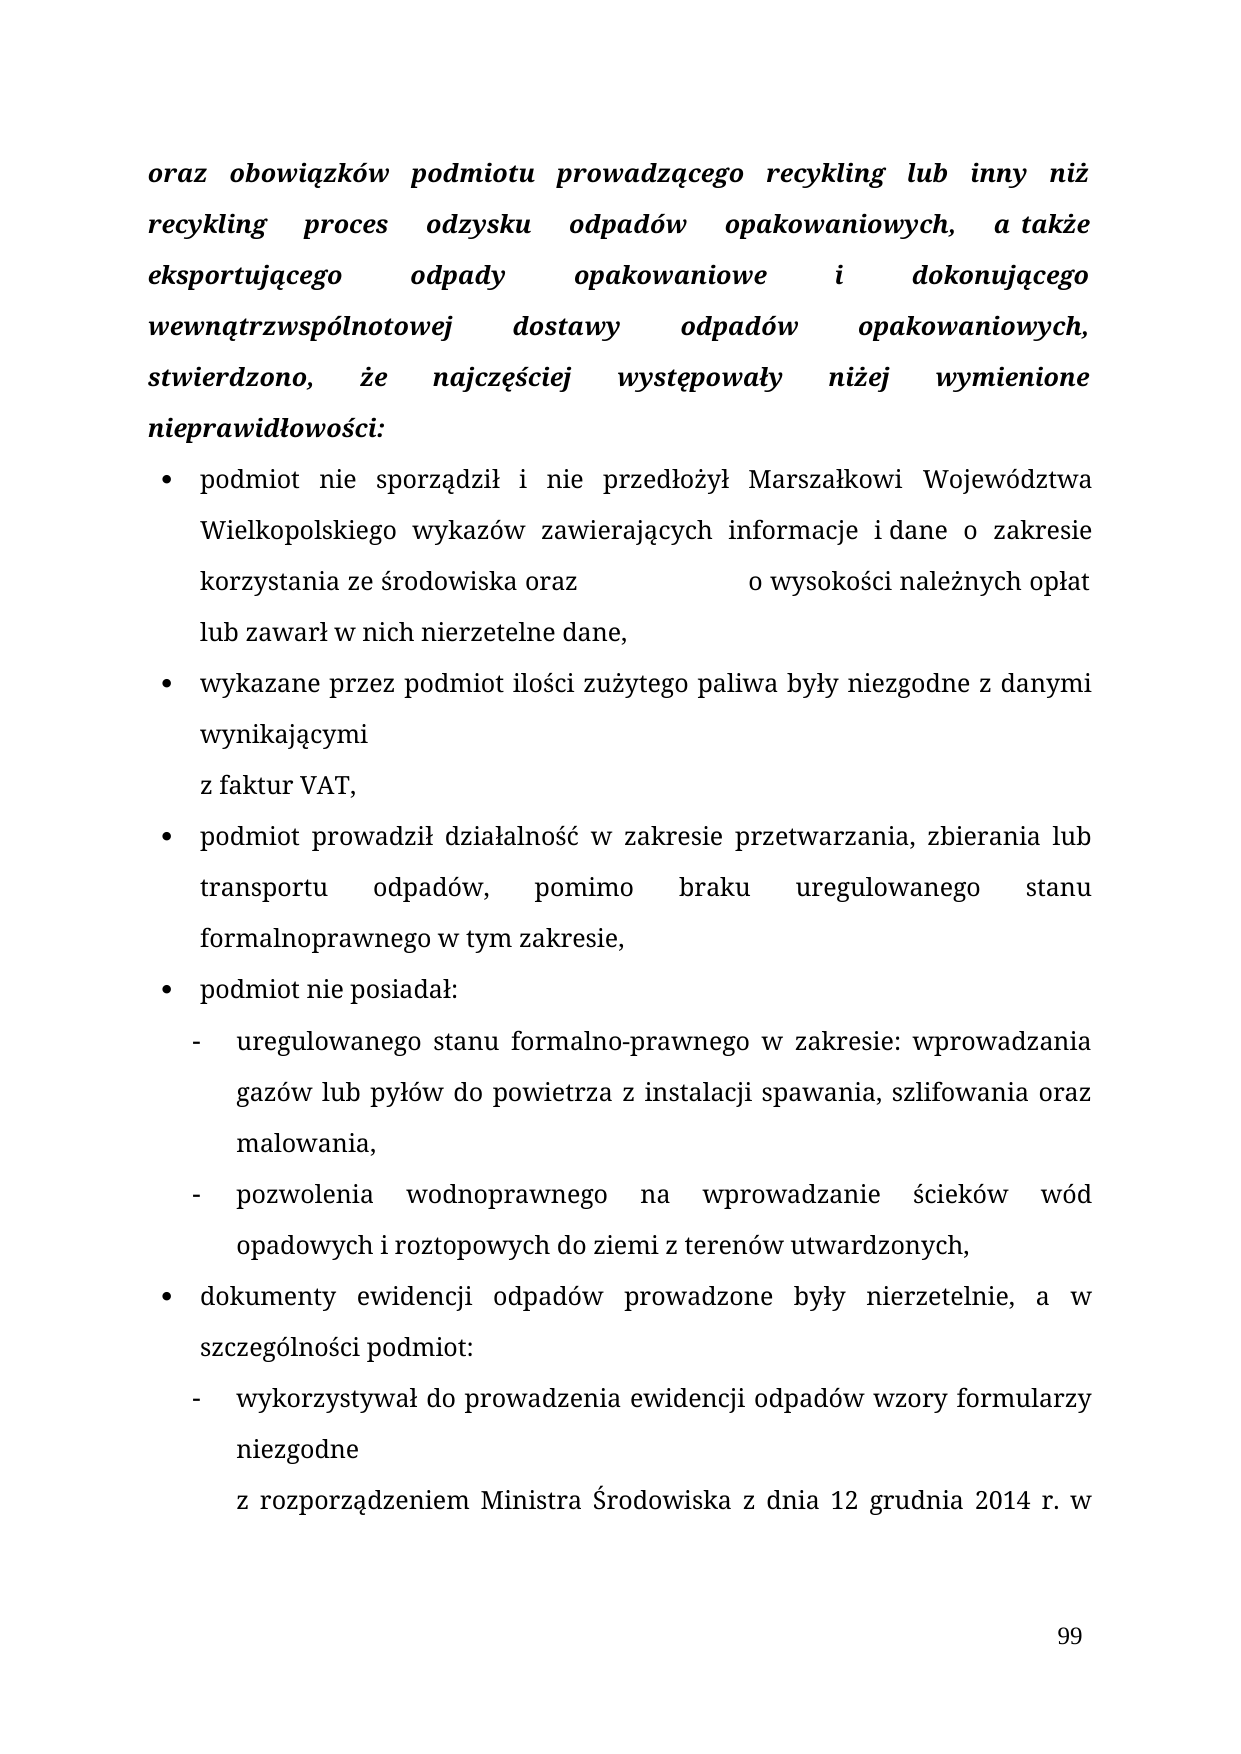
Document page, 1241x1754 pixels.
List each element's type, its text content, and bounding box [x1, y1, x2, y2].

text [148, 155, 1093, 445]
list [192, 1380, 1093, 1517]
list podmiot prowadził działalność w zakresie przetwarzania, zbierania lub transportu odpadów, pomimo braku uregulowanego stanu formalnoprawnego w tym zakresie, [162, 819, 1093, 955]
list wykazane przez podmiot ilości zużytego paliwa były niezgodne z danymi wynikającymi z faktur VAT, [162, 666, 1093, 802]
list dokumenty ewidencji odpadów prowadzone były nierzetelnie, a w szczególności podmiot: [162, 1278, 1093, 1363]
list pozwolenia wodnoprawnego na wprowadzanie ścieków wód opadowych i roztopowych do ziemi z terenów utwardzonych, [192, 1176, 1093, 1261]
list uregulowanego stanu formalno-prawnego w zakresie: wprowadzania gazów lub pyłów do powietrza z instalacji spawania, szlifowania oraz malowania, [192, 1023, 1093, 1159]
list podmiot nie posiadał: [162, 972, 1093, 1006]
list podmiot nie sporządził i nie przedłożył Marszałkowi Województwa Wielkopolskiego wykazów zawierających informacje i dane o zakresie korzystania ze środowiska oraz o wysokości należnych opłat lub zawarł w nich nierzetelne dane, [162, 462, 1093, 649]
